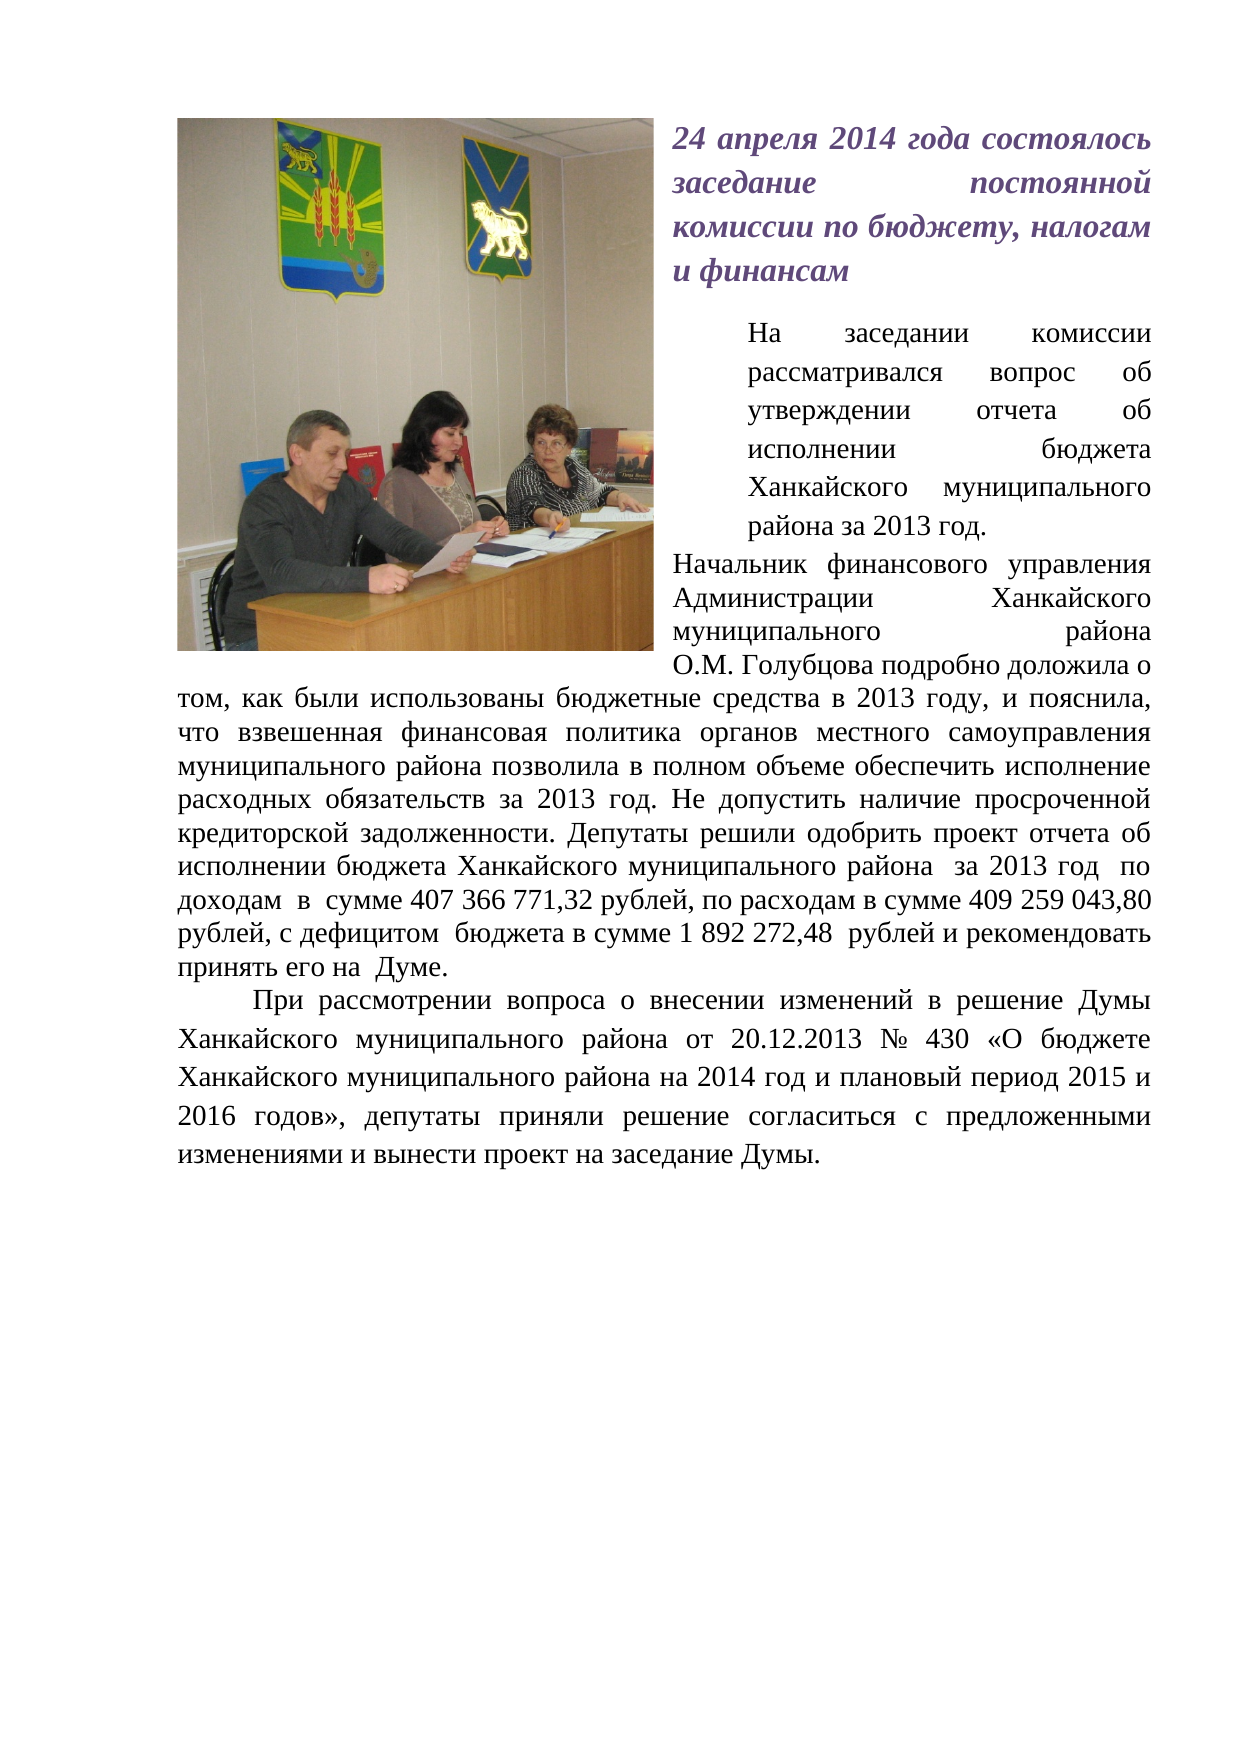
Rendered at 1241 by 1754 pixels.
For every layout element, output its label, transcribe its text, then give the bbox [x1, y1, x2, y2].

list На заседании комиссии рассматривался вопрос об утверждении отчета об исполнении бюджета Ханкайского муниципального района за 2013 год. [654, 315, 1152, 541]
list При рассмотрении вопроса о внесении изменений в решение Думы Ханкайского муниципального района от 20.12.2013 № 430 «О бюджете Ханкайского муниципального района на 2014 год и плановый период 2015 и 2016 годов», депутаты приняли решение согласиться с предложенными изменениями и вынести проект на заседание Думы. [177, 982, 1152, 1170]
text 24 апреля 2014 года состоялось заседание постоянной комиссии по бюджету, налогам и финансам [654, 118, 1152, 289]
picture [177, 118, 654, 651]
text Начальник финансового управления Администрации Ханкайского муниципального района О.М. Голубцова подробно доложила о том, как были использованы бюджетные средства в 2013 году, и пояснила, что взвешенная финансовая политика органов местного самоуправления муниципального района позволила в полном объеме обеспечить исполнение расходных обязательств за 2013 год. Не допустить наличие просроченной кредиторской задолженности. Депутаты решили одобрить проект отчета об исполнении бюджета Ханкайского муниципального района за 2013 год по доходам в сумме 407 366 771,32 рублей, по расходам в сумме 409 259 043,80 рублей, с дефицитом бюджета в сумме 1 892 272,48 рублей и рекомендовать принять его на Думе. [177, 546, 1152, 982]
